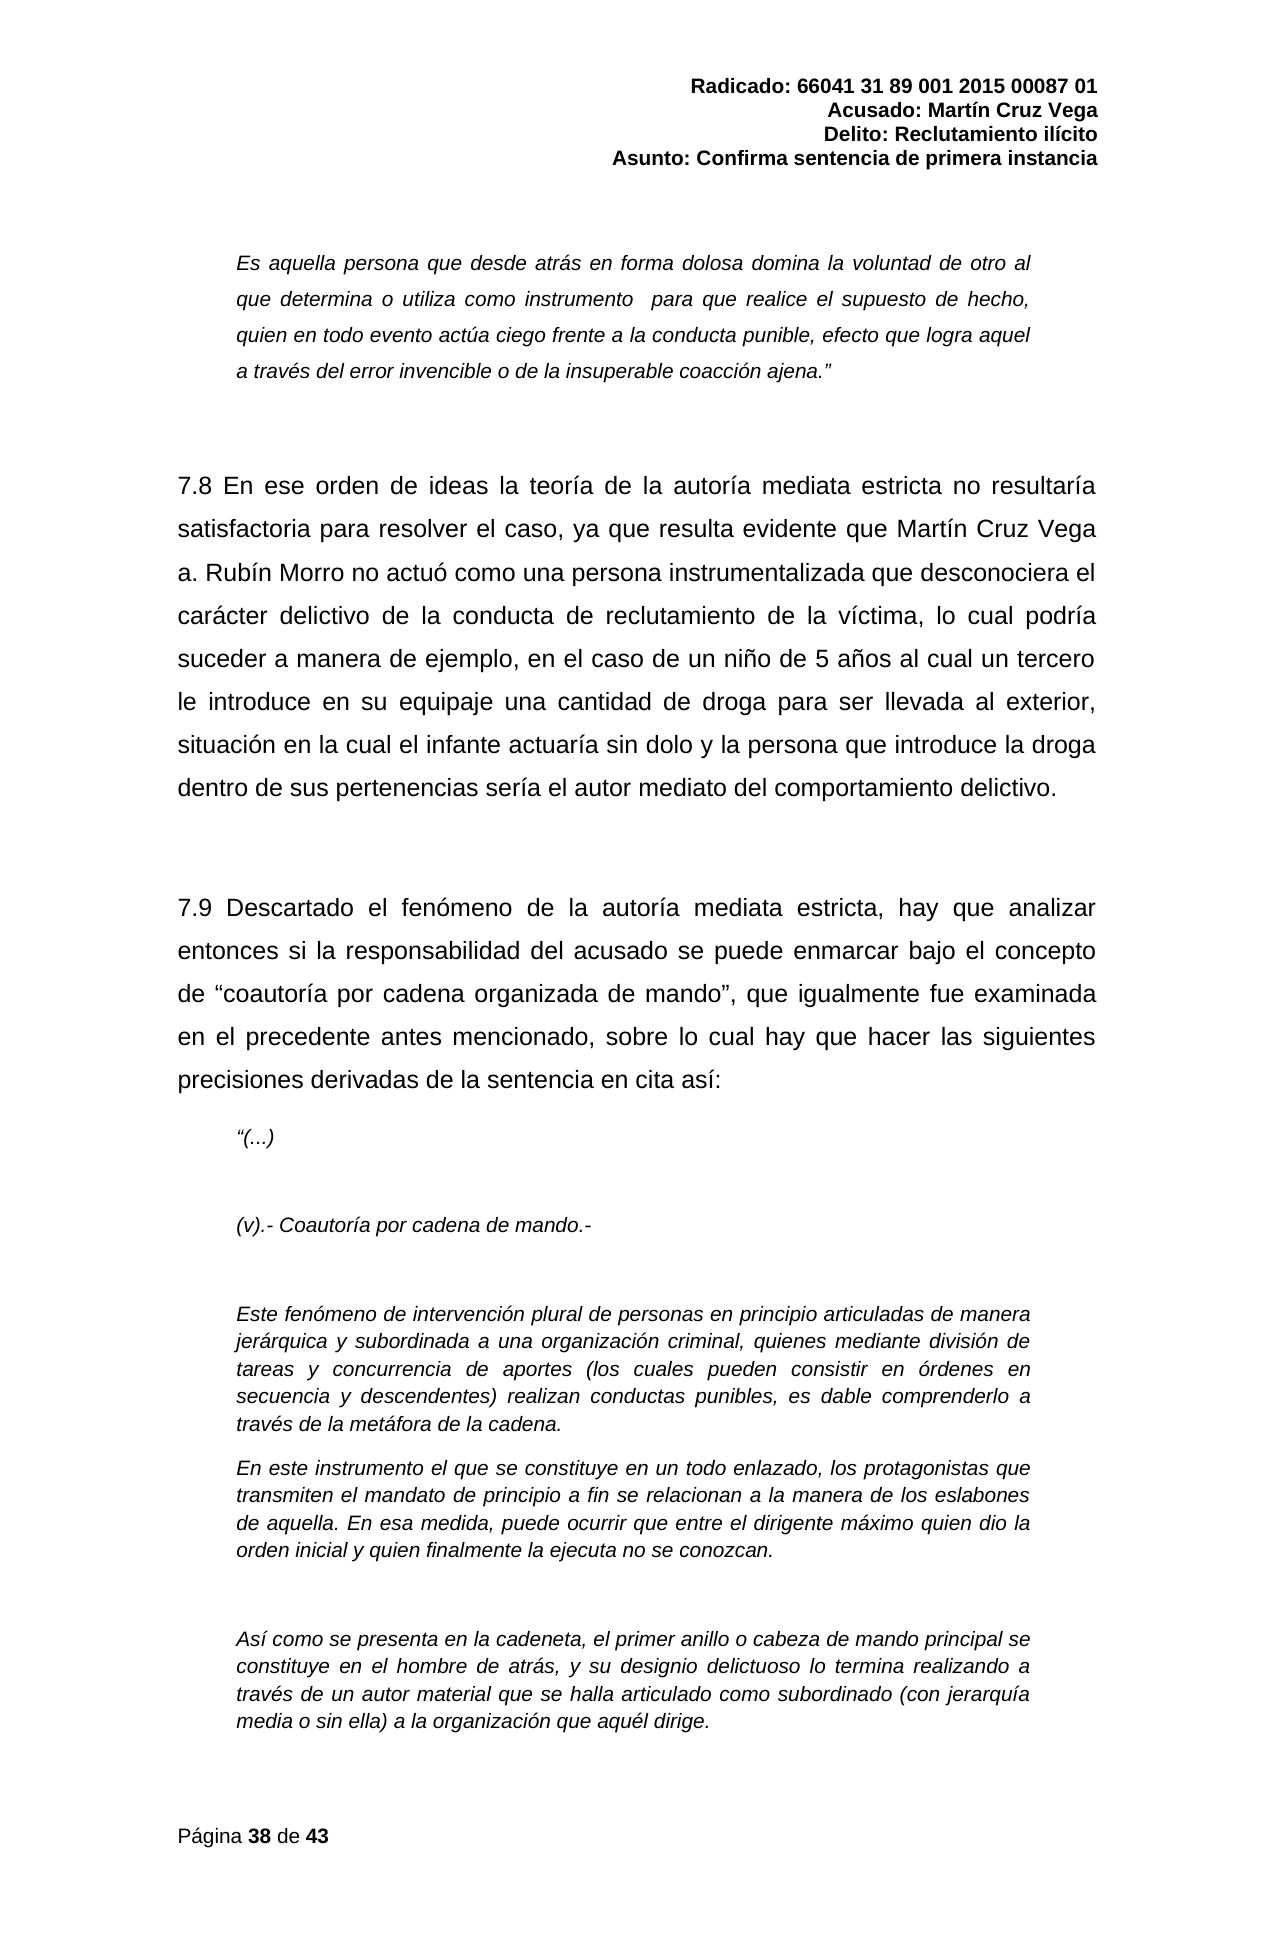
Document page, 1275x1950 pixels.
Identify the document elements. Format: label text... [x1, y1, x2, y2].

text (v).- Coautoría por cadena de mando.- [236, 1213, 1034, 1237]
text 7.9 Descartado el fenómeno de la autoría mediata estricta, hay que analizar entonces si la responsabilidad del acusado se puede enmarcar bajo el concepto de “coautoría por cadena organizada de mando”, que igualmente fue examinada en el precedente antes mencionado, sobre lo cual hay que hacer las siguientes precisiones derivadas de la sentencia en cita así: [177, 893, 1098, 1094]
text En este instrumento el que se constituye en un todo enlazado, los protagonistas que transmiten el mandato de principio a fin se relacionan a la manera de los eslabones de aquella. En esa medida, puede ocurrir que entre el dirigente máximo quien dio la orden inicial y quien finalmente la ejecuta no se conozcan. [236, 1456, 1034, 1562]
text Así como se presenta en la cadeneta, el primer anillo o cabeza de mando principal se constituye en el hombre de atrás, y su designio delictuoso lo termina realizando a través de un autor material que se halla articulado como subordinado (con jerarquía media o sin ella) a la organización que aquél dirige. [236, 1627, 1034, 1733]
text 7.8 En ese orden de ideas la teoría de la autoría mediata estricta no resultaría satisfactoria para resolver el caso, ya que resulta evidente que Martín Cruz Vega a. Rubín Morro no actuó como una persona instrumentalizada que desconociera el carácter delictivo de la conducta de reclutamiento de la víctima, lo cual podría suceder a manera de ejemplo, en el caso de un niño de 5 años al cual un tercero le introduce en su equipaje una cantidad de droga para ser llevada al exterior, situación en la cual el infante actuaría sin dolo y la persona que introduce la droga dentro de sus pertenencias sería el autor mediato del comportamiento delictivo. [177, 471, 1098, 802]
text “(...) [236, 1125, 1034, 1149]
text Es aquella persona que desde atrás en forma dolosa domina la voluntad de otro al que determina o utiliza como instrumento para que realice el supuesto de hecho, quien en todo evento actúa ciego frente a la conducta punible, efecto que logra aquel a través del error invencible o de la insuperable coacción ajena.” [236, 251, 1034, 383]
text Este fenómeno de intervención plural de personas en principio articuladas de manera jerárquica y subordinada a una organización criminal, quienes mediante división de tareas y concurrencia de aportes (los cuales pueden consistir en órdenes en secuencia y descendentes) realizan conductas punibles, es dable comprenderlo a través de la metáfora de la cadena. [236, 1302, 1034, 1436]
